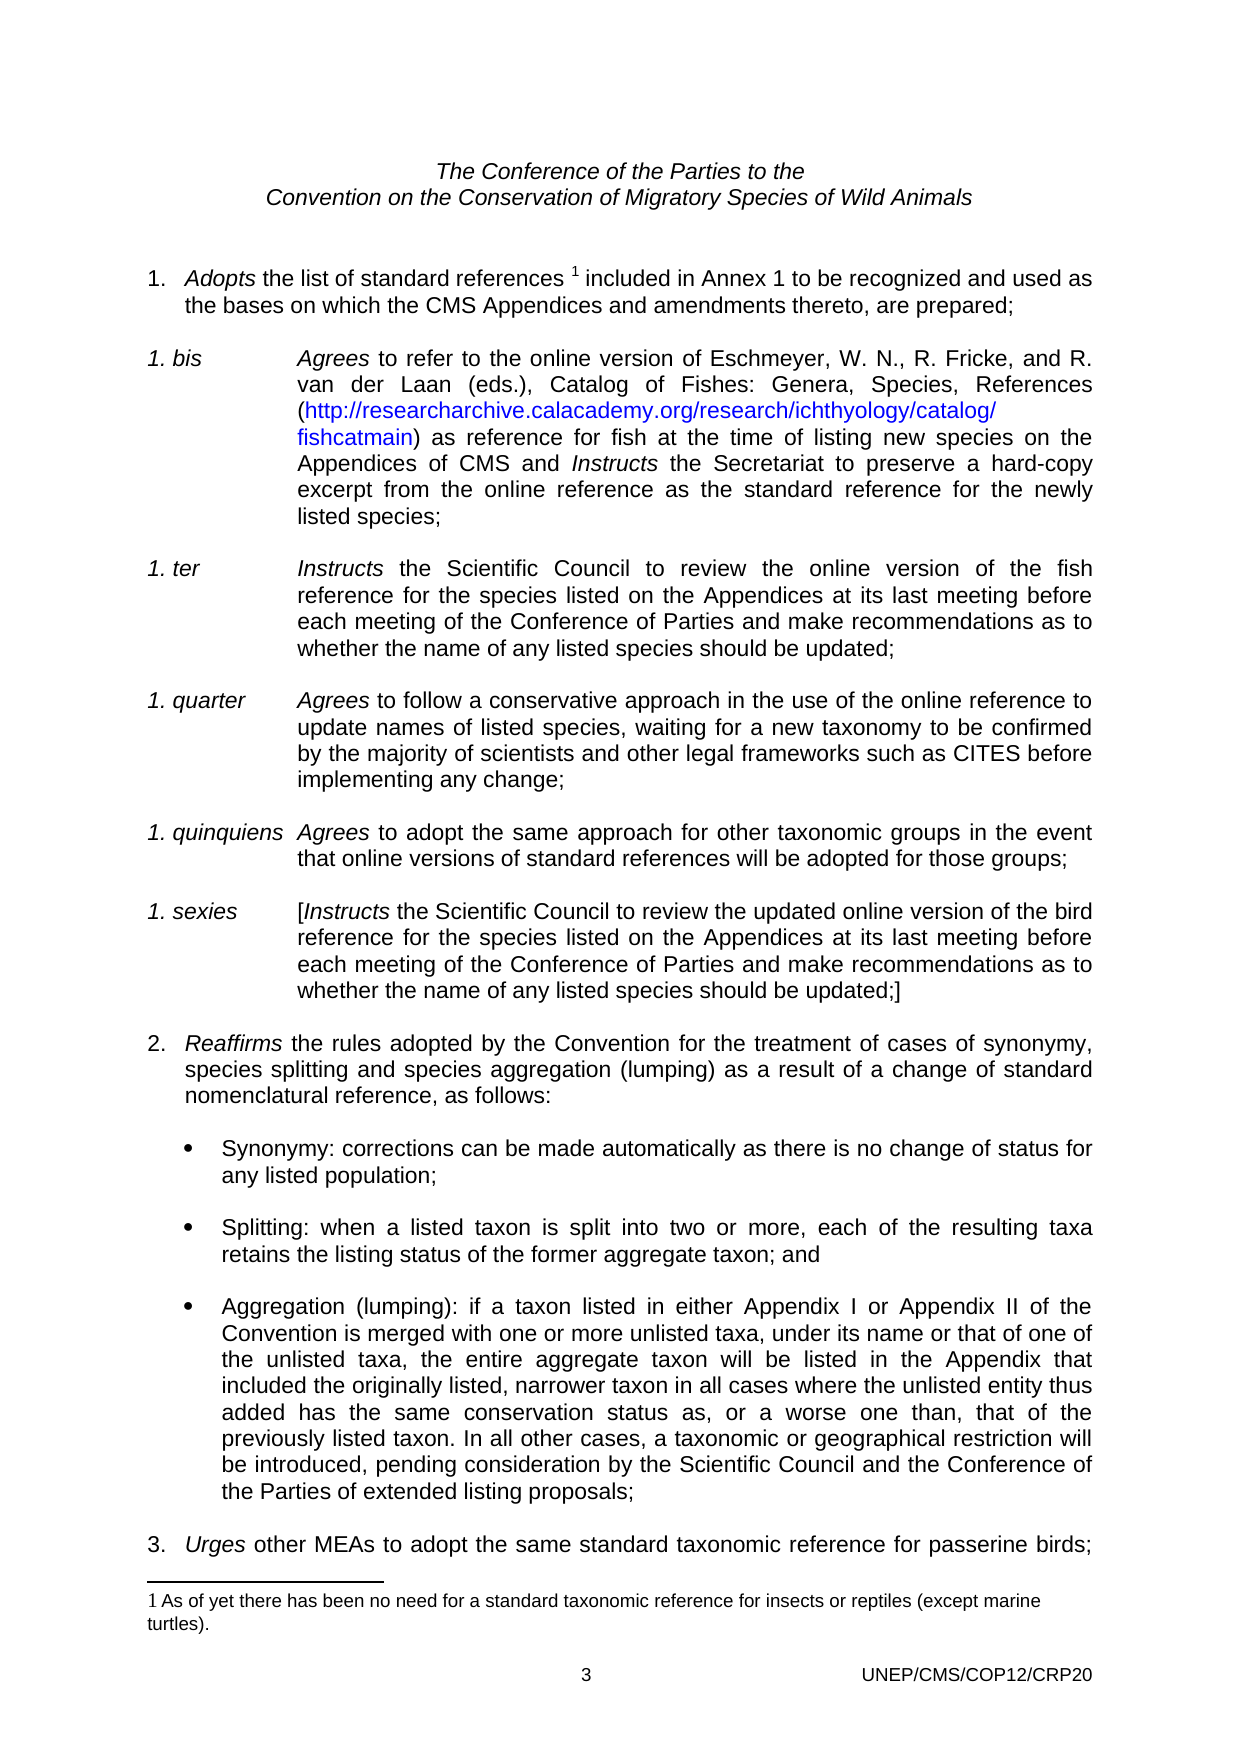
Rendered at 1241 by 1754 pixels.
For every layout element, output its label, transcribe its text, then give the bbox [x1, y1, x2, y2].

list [147, 1531, 1093, 1557]
text 1. quinquiens Agrees to adopt the same approach for other taxonomic groups in the event that online versions of standard references will be adopted for those groups; [147, 819, 1093, 872]
list Adopts the list of standard references included in Annex 1 to be recognized and used as the bases on which the CMS Appendices and amendments thereto, are prepared; [147, 263, 1093, 318]
text Convention on the Conservation of Migratory Species of Wild Animals [147, 184, 1093, 210]
text Synonymy: corrections can be made automatically as there is no change of status for any listed population; [184, 1135, 1093, 1188]
text The Conference of the Parties to the [147, 158, 1093, 184]
text Splitting: when a listed taxon is split into two or more, each of the resulting taxa retains the listing status of the former aggregate taxon; and [184, 1214, 1093, 1267]
text 1. bis Agrees to refer to the online version of Eschmeyer, W. N., R. Fricke, and R. van der Laan (eds.), Catalog of Fishes: Genera, Species, References (http://researcharchive.calacademy.org/research/ichthyology/catalog/fishcatmain) as reference for fish at the time of listing new species on the Appendices of CMS and Instructs the Secretariat to preserve a hard-copy excerpt from the online reference as the standard reference for the newly listed species; [147, 344, 1093, 529]
text 1. quarter Agrees to follow a conservative approach in the use of the online reference to update names of listed species, waiting for a new taxonomy to be confirmed by the majority of scientists and other legal frameworks such as CITES before implementing any change; [147, 687, 1093, 793]
text 1. sexies [Instructs the Scientific Council to review the updated online version of the bird reference for the species listed on the Appendices at its last meeting before each meeting of the Conference of Parties and make recommendations as to whether the name of any listed species should be updated;] [147, 898, 1093, 1003]
text 1. ter Instructs the Scientific Council to review the online version of the fish reference for the species listed on the Appendices at its last meeting before each meeting of the Conference of Parties and make recommendations as to whether the name of any listed species should be updated; [147, 555, 1093, 661]
list Reaffirms the rules adopted by the Convention for the treatment of cases of synonymy, species splitting and species aggregation (lumping) as a result of a change of standard nomenclatural reference, as follows: [147, 1030, 1093, 1109]
text Aggregation (lumping): if a taxon listed in either Appendix I or Appendix II of the Convention is merged with one or more unlisted taxa, under its name or that of one of the unlisted taxa, the entire aggregate taxon will be listed in the Appendix that included the originally listed, narrower taxon in all cases where the unlisted entity thus added has the same conservation status as, or a worse one than, that of the previously listed taxon. In all other cases, a taxonomic or geographical restriction will be introduced, pending consideration by the Scientific Council and the Conference of the Parties of extended listing proposals; [184, 1293, 1093, 1504]
